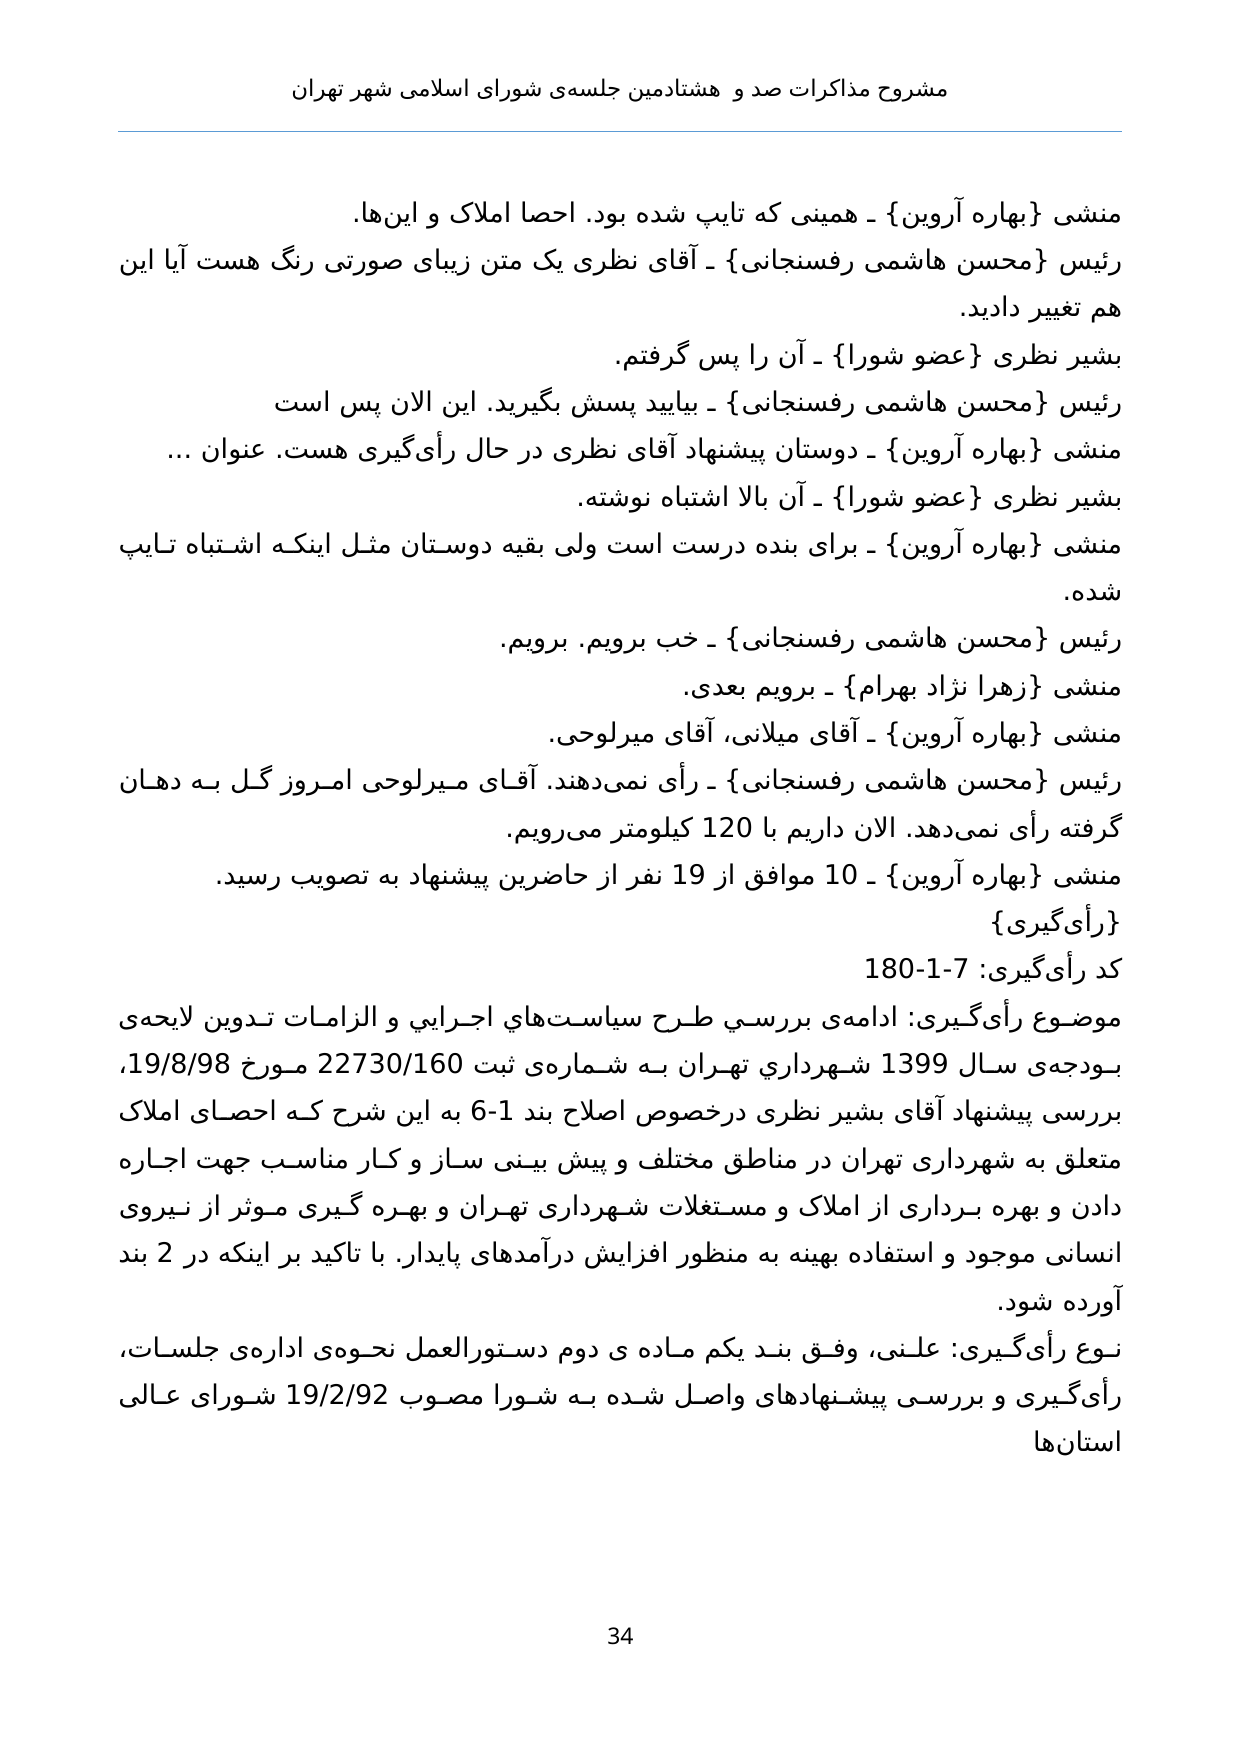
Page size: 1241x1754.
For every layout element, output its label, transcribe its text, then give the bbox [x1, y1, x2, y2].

text رئیس {محسن هاشمی رفسنجانی} ـ رأی نمی‌دهند. آقای میرلوحی امروز گل به دهان گرفته رأی نمی‌دهد. الان داریم با 120 کیلومتر می‌رویم. [118, 764, 1122, 843]
text بشیر نظری {عضو شورا} ـ آن را پس گرفتم. [118, 339, 1122, 371]
text منشی {زهرا نژاد بهرام} ـ برویم بعدی. [118, 670, 1122, 702]
text منشی {بهاره آروین} ـ همینی که تایپ شده بود. احصا املاک و این‌ها. [118, 197, 1122, 229]
text موضوع رأی‌گیری: ادامه‌ی بررسي طرح سياست‌هاي اجرايي و الزامات تدوين لايحه‌ی بودجه‌ی سال 1399 شهرداري تهران به شماره‌ی ثبت 22730/160 مورخ 19/8/98، بررسی پیشنهاد آقای بشیر نظری درخصوص اصلاح بند 1-6 به این شرح که احصای املاک متعلق به شهرداری تهران در مناطق مختلف و پیش بینی ساز و کار مناسب جهت اجاره دادن و بهره برداری از املاک و مستغلات شهرداری تهران و بهره گیری موثر از نیروی انسانی موجود و استفاده بهینه به منظور افزایش درآمدهای پایدار. با تاکید بر اینکه در 2 بند آورده شود. [118, 1001, 1122, 1316]
text رئیس {محسن هاشمی رفسنجانی} ـ آقای نظری یک متن زیبای صورتی رنگ هست آیا این هم تغییر دادید. [118, 244, 1122, 323]
text منشی {بهاره آروین} ـ دوستان پیشنهاد آقای نظری در حال رأی‌گیری هست. عنوان ... [118, 433, 1122, 465]
text منشی {بهاره آروین} ـ برای بنده درست است ولی بقیه دوستان مثل اینکه اشتباه تایپ شده. [118, 528, 1122, 607]
text منشی {بهاره آروین} ـ آقای میلانی، آقای میرلوحی. [118, 717, 1122, 749]
text رئیس {محسن هاشمی رفسنجانی} ـ خب برویم. برویم. [118, 623, 1122, 654]
text {رأی‌گیری} [118, 906, 1122, 938]
text کد رأی‌گیری: 7-1-180 [118, 954, 1122, 985]
text منشی {بهاره آروین} ـ 10 موافق از 19 نفر از حاضرین پیشنهاد به تصویب رسید. [118, 859, 1122, 891]
text بشیر نظری {عضو شورا} ـ آن بالا اشتباه نوشته. [118, 481, 1122, 512]
text نوع رأی‌گیری: علنی، وفق بند یکم ماده ی دوم دستورالعمل نحوه‌ی اداره‌ی جلسات، رأی‌گیری و بررسی پیشنهادهای واصل شده به شورا مصوب 19/2/92 شورای عالی استان‌ها [118, 1332, 1122, 1458]
text رئیس {محسن هاشمی رفسنجانی} ـ بیایید پسش بگیرید. این الان پس است [118, 386, 1122, 418]
